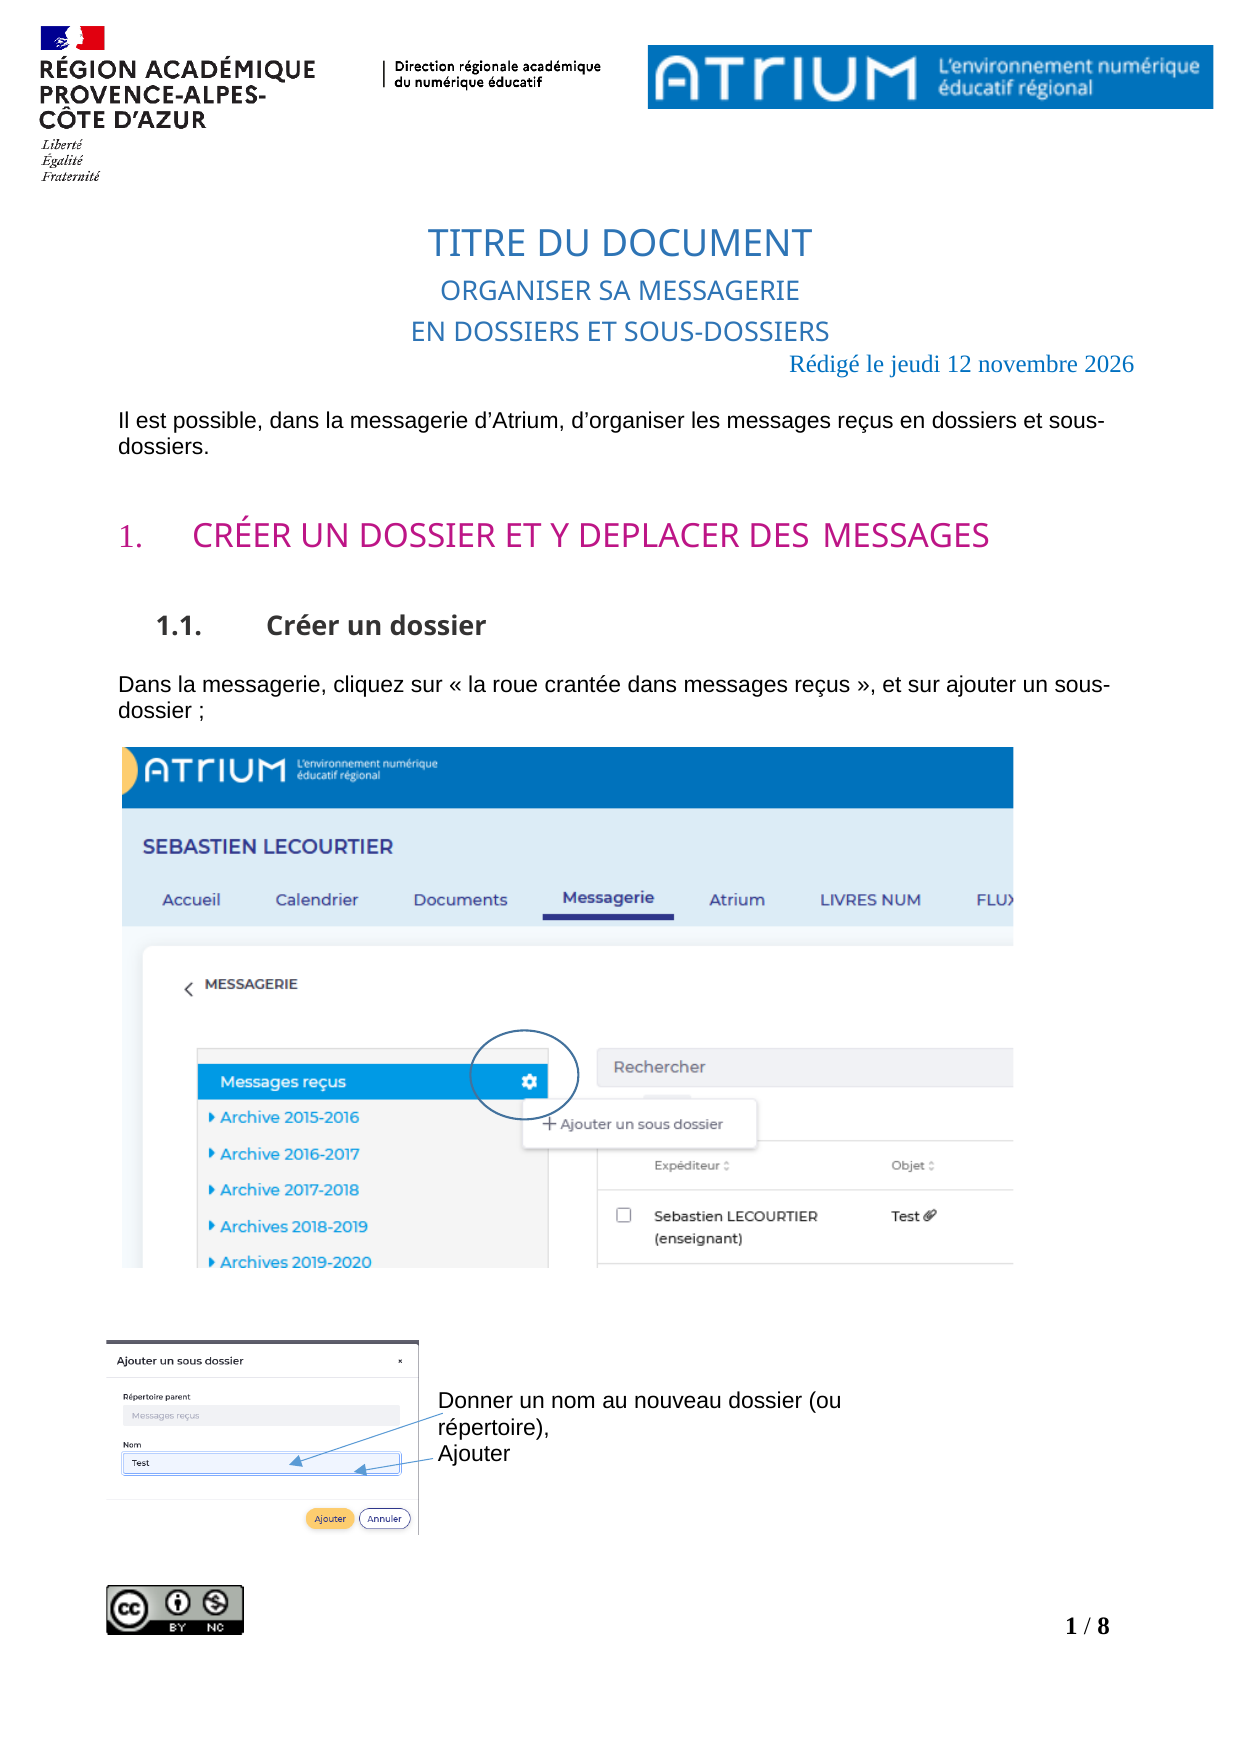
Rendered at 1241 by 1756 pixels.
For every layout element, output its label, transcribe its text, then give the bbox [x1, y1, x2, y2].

picture [122, 747, 1014, 1268]
subtitle CRÉER UN DOSSIER ET Y DEPLACER DES MESSAGES [118, 511, 1134, 557]
subtitle EN DOSSIERS ET SOUS-DOSSIERS [106, 312, 1134, 349]
text Dans la messagerie, cliquez sur « la roue crantée dans messages reçus », et sur ajouter un sous-dossier ; [118, 671, 1134, 723]
subtitle Créer un dossier [155, 607, 1134, 644]
subtitle TITRE DU DOCUMENT [106, 216, 1134, 267]
picture [106, 1340, 419, 1535]
picture [106, 1585, 244, 1635]
text Donner un nom au nouveau dossier (ou répertoire), [419, 1387, 892, 1440]
text Rédigé le jeudi 30 septembre 2021 [106, 349, 1134, 378]
subtitle ORGANISER SA MESSAGERIE [106, 271, 1134, 308]
text Il est possible, dans la messagerie d’Atrium, d’organiser les messages reçus en dossiers et sous- dossiers. [118, 407, 1108, 459]
picture [647, 45, 1214, 109]
picture [38, 26, 601, 181]
text Ajouter [419, 1440, 892, 1466]
